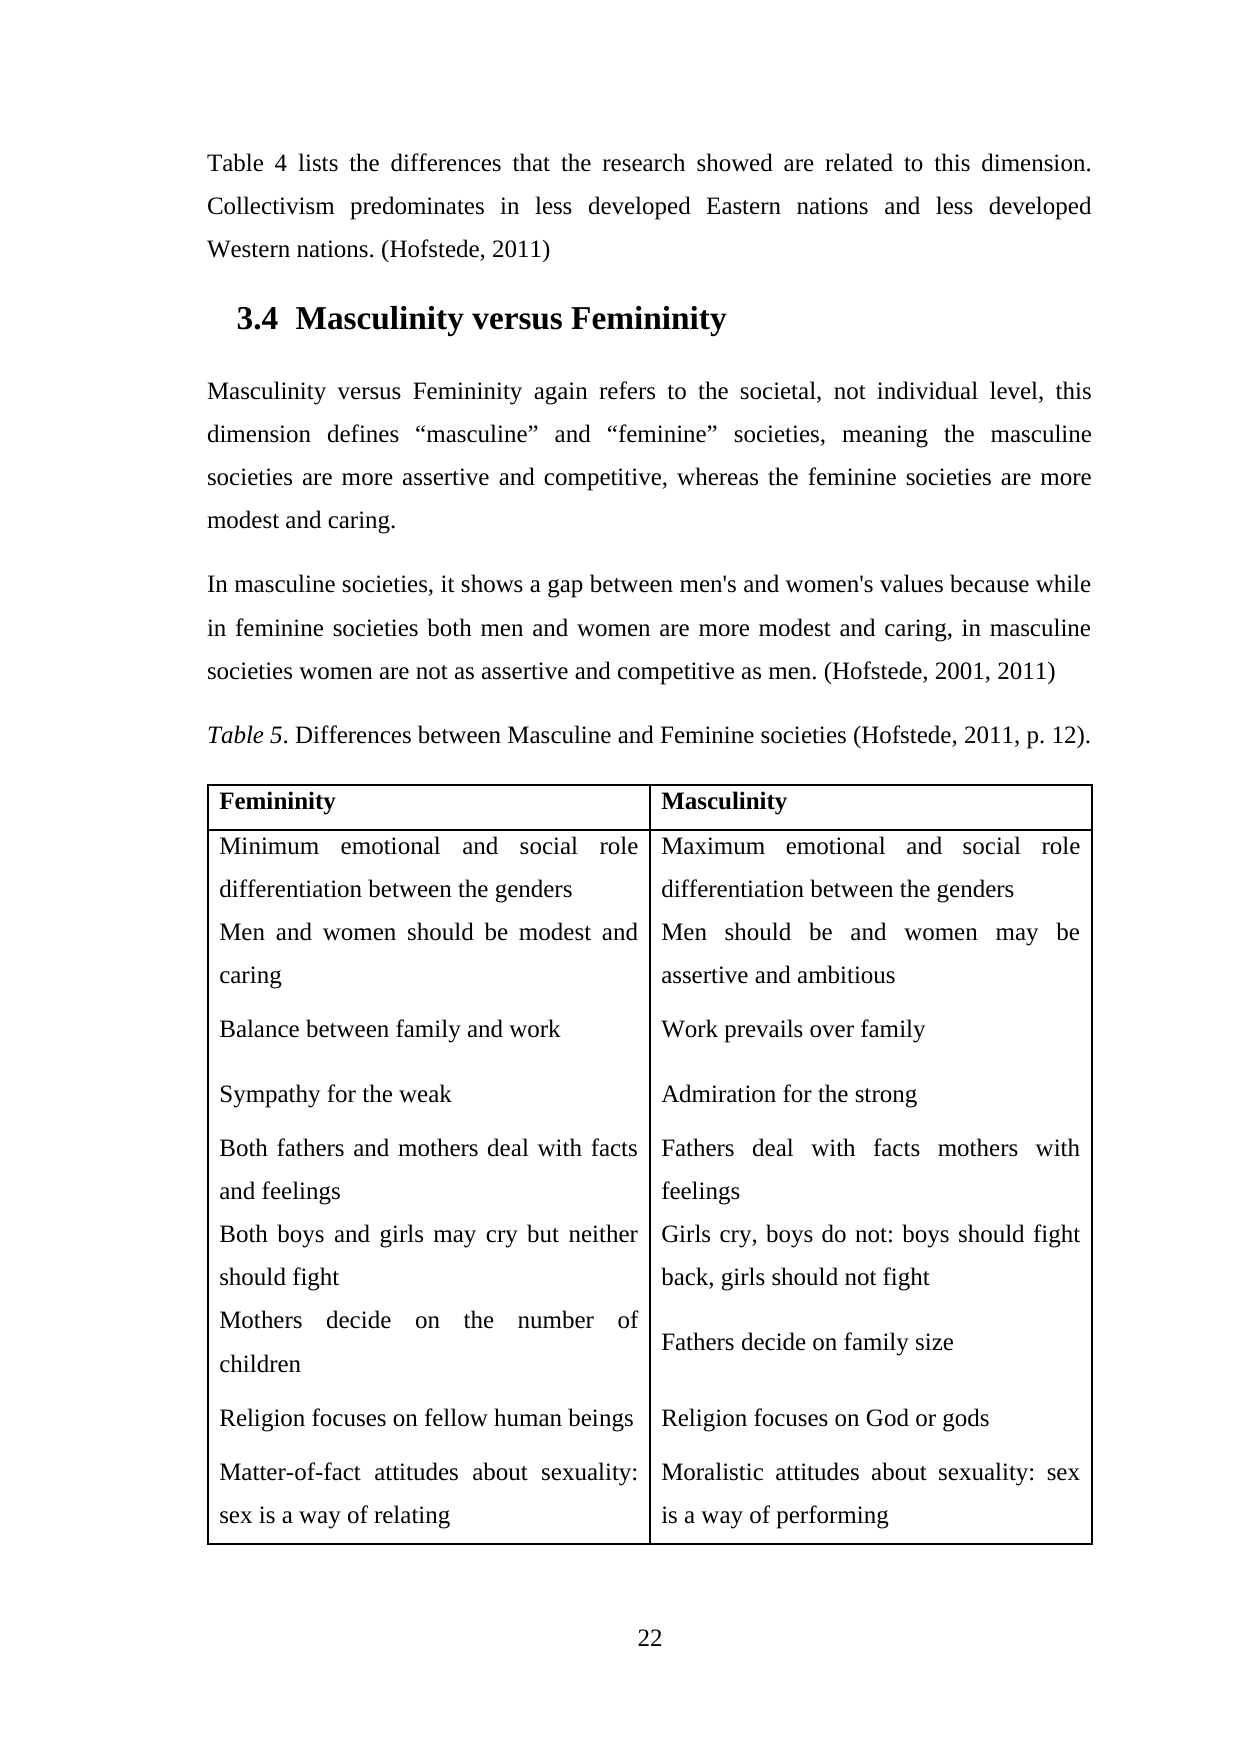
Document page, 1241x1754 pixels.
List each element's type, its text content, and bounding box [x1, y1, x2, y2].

table_header Masculinity [651, 786, 1091, 829]
table_header Femininity [209, 786, 649, 829]
table_cell Matter-of-fact attitudes about sexuality: sex is a way of relating [209, 1457, 649, 1543]
table_cell Maximum emotional and social role differentiation between the genders [651, 831, 1091, 917]
table_cell Work prevails over family [651, 1003, 1091, 1068]
text Table 5. Differences between Masculine and Feminine societies (Hofstede, 2011, p. 12). [207, 720, 1092, 748]
table_cell Both boys and girls may cry but neither should fight [209, 1219, 649, 1306]
table_cell Girls cry, boys do not: boys should fight back, girls should not fight [651, 1219, 1091, 1306]
table_cell Minimum emotional and social role differentiation between the genders [209, 831, 649, 917]
text In masculine societies, it shows a gap between men's and women's values because while in feminine societies both men and women are more modest and caring, in masculine societies women are not as assertive and competitive as men. (Hofstede, 2001, 2011) [207, 569, 1092, 684]
table_cell Mothers decide on the number of children [209, 1306, 649, 1392]
table_cell Religion focuses on God or gods [651, 1392, 1091, 1457]
table_cell Admiration for the strong [651, 1068, 1091, 1133]
table_cell Fathers decide on family size [651, 1306, 1091, 1392]
list Masculinity versus Femininity [236, 298, 1092, 336]
table_cell Men should be and women may be assertive and ambitious [651, 917, 1091, 1003]
table_cell Men and women should be modest and caring [209, 917, 649, 1003]
text Masculinity versus Femininity again refers to the societal, not individual level, this dimension defines “masculine” and “feminine” societies, meaning the masculine societies are more assertive and competitive, whereas the feminine societies are more modest and caring. [207, 376, 1092, 534]
table_cell Balance between family and work [209, 1003, 649, 1068]
table_cell Moralistic attitudes about sexuality: sex is a way of performing [651, 1457, 1091, 1543]
table_cell Fathers deal with facts mothers with feelings [651, 1133, 1091, 1219]
table_cell Sympathy for the weak [209, 1068, 649, 1133]
text Table 4 lists the differences that the research showed are related to this dimension. Collectivism predominates in less developed Eastern nations and less developed Western nations. (Hofstede, 2011) [207, 148, 1092, 263]
table_cell Both fathers and mothers deal with facts and feelings [209, 1133, 649, 1219]
table_cell Religion focuses on fellow human beings [209, 1392, 649, 1457]
